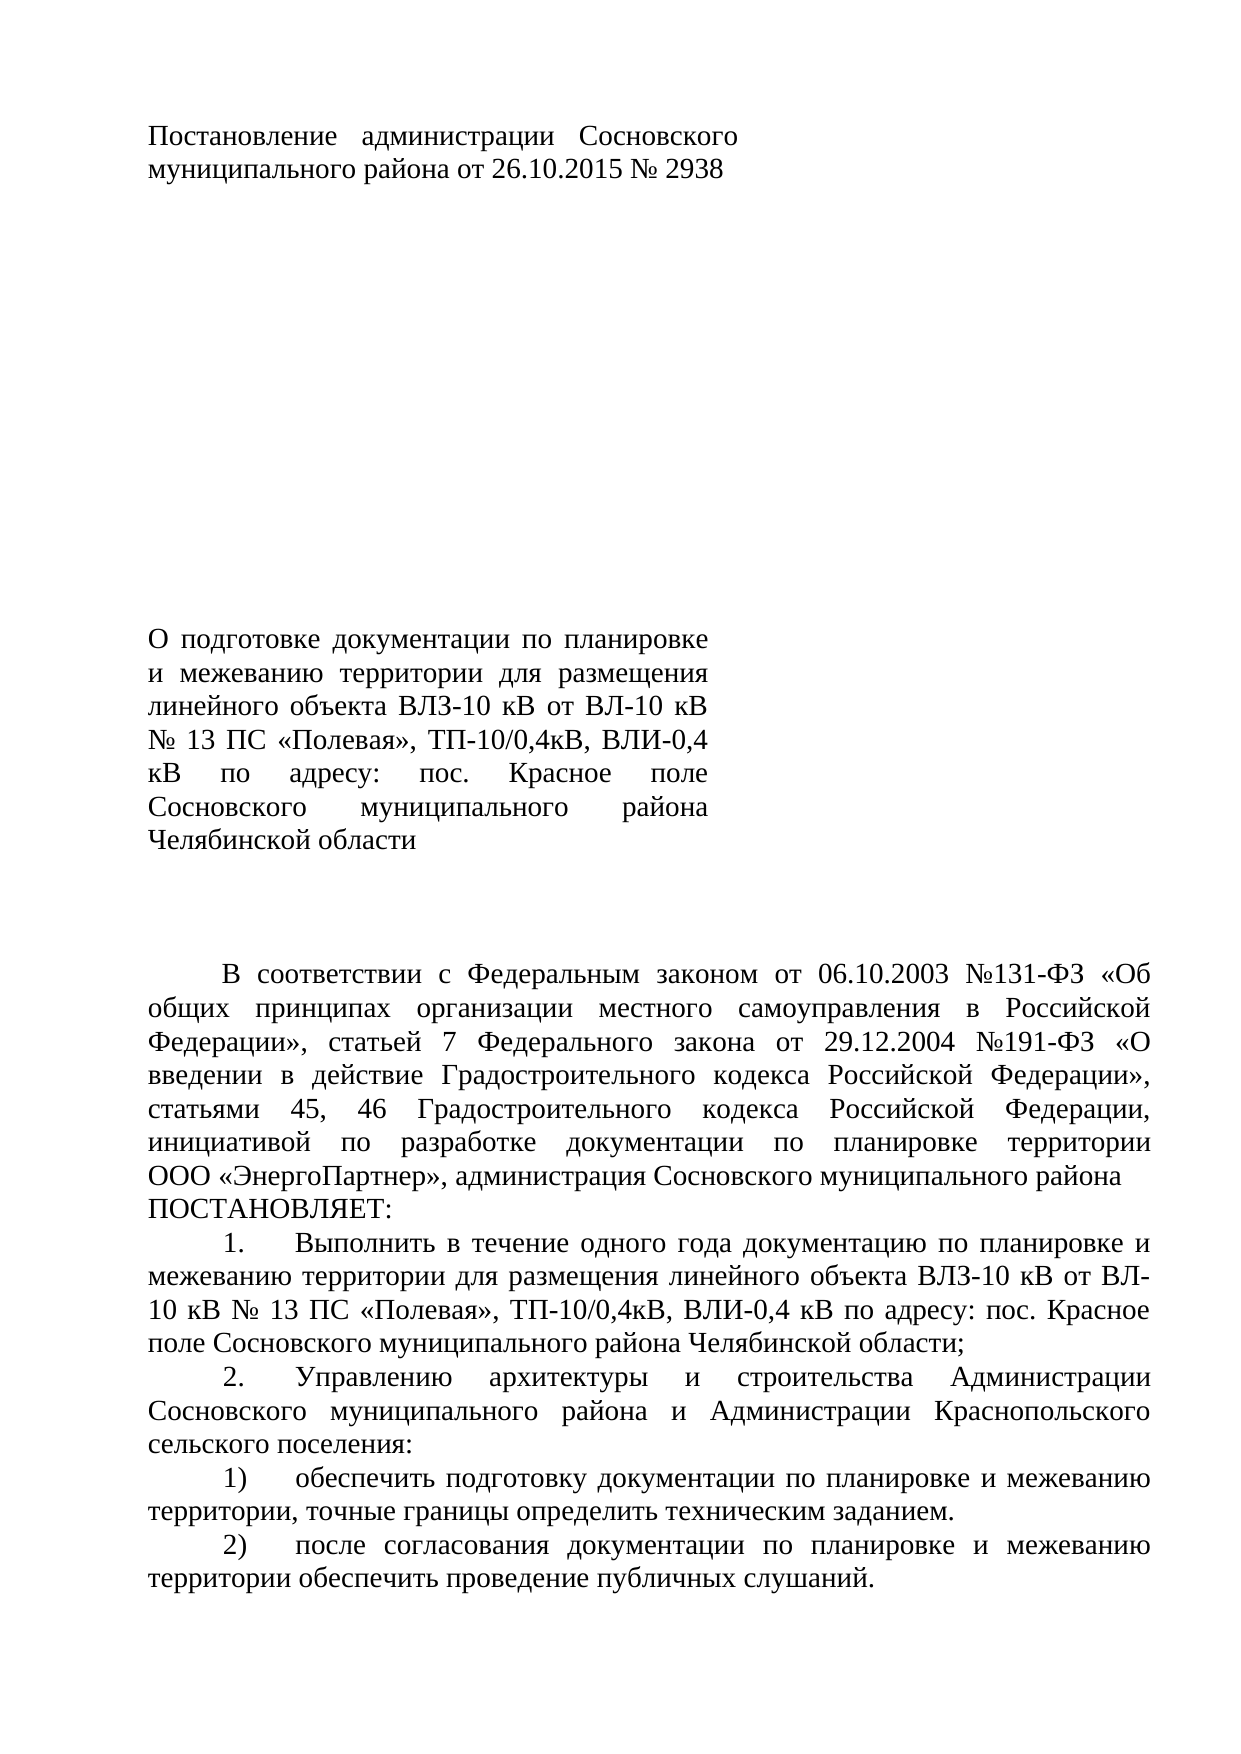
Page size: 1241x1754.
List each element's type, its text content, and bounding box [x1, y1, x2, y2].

text Постановление администрации Сосновского муниципального района от 26.10.2015 № 2938 [148, 118, 738, 185]
text В соответствии с Федеральным законом от 06.10.2003 №131-ФЗ «Об общих принципах организации местного самоуправления в Российской Федерации», статьей 7 Федерального закона от 29.12.2004 №191-ФЗ «О введении в действие Градостроительного кодекса Российской Федерации», статьями 45, 46 Градостроительного кодекса Российской Федерации, инициативой по разработке документации по планировке территории ООО «ЭнергоПартнер», администрация Сосновского муниципального района [148, 957, 1152, 1191]
list после согласования документации по планировке и межеванию территории обеспечить проведение публичных слушаний. [148, 1527, 1152, 1594]
text О подготовке документации по планировке и межеванию территории для размещения линейного объекта ВЛЗ-10 кВ от ВЛ-10 кВ № 13 ПС «Полевая», ТП-10/0,4кВ, ВЛИ-0,4 кВ по адресу: пос. Красное поле Сосновского муниципального района Челябинской области [148, 621, 709, 856]
text ПОСТАНОВЛЯЕТ: [148, 1191, 1152, 1225]
list Управлению архитектуры и строительства Администрации Сосновского муниципального района и Администрации Краснопольского сельского поселения: [148, 1359, 1152, 1460]
list обеспечить подготовку документации по планировке и межеванию территории, точные границы определить техническим заданием. [148, 1460, 1152, 1527]
list Выполнить в течение одного года документацию по планировке и межеванию территории для размещения линейного объекта ВЛЗ-10 кВ от ВЛ-10 кВ № 13 ПС «Полевая», ТП-10/0,4кВ, ВЛИ-0,4 кВ по адресу: пос. Красное поле Сосновского муниципального района Челябинской области; [148, 1225, 1152, 1359]
